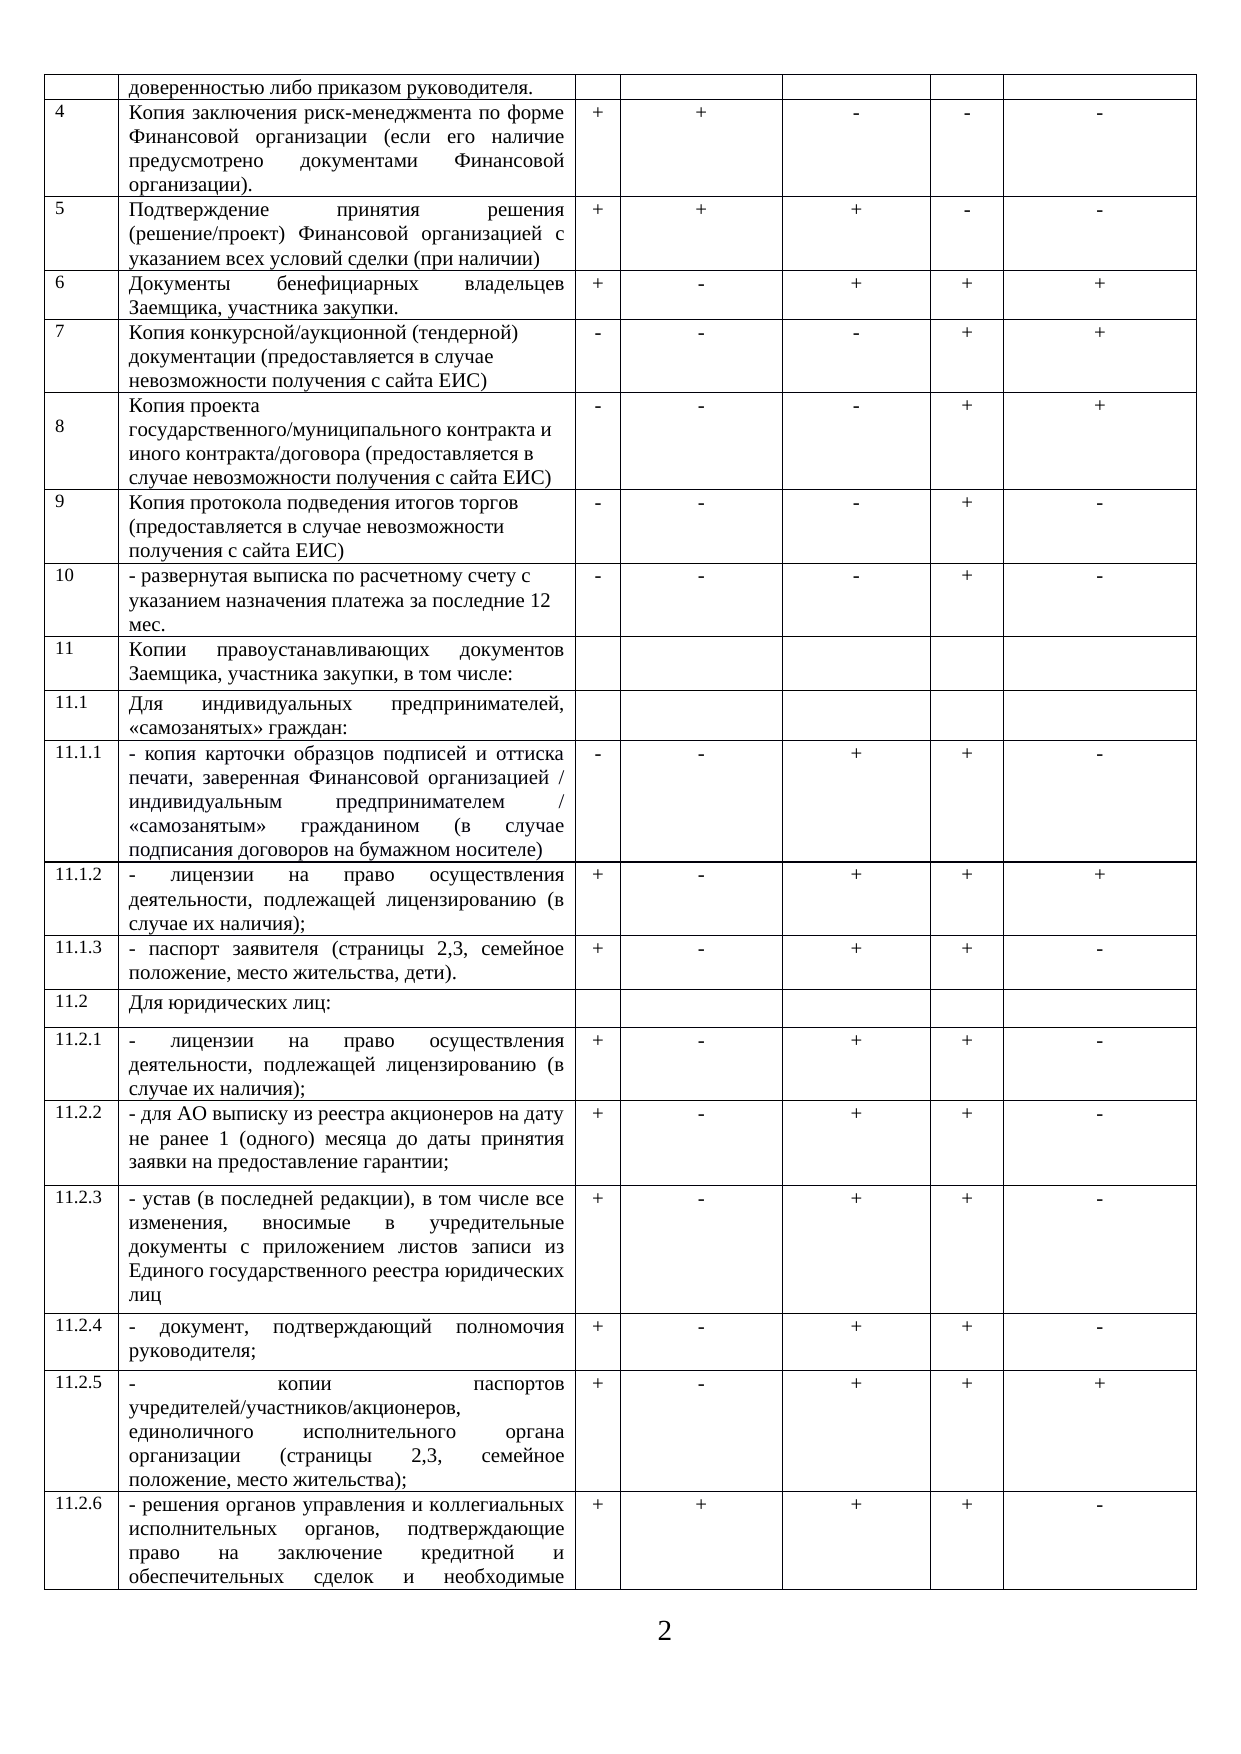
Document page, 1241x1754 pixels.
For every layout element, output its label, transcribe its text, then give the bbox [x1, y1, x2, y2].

table_cell - [783, 393, 930, 489]
table_cell [783, 990, 930, 1027]
table_cell [783, 691, 930, 740]
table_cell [119, 1492, 575, 1588]
table_cell Копия конкурсной/аукционной (тендерной) документации (предоставляется в случае невозможности получения с сайта ЕИС) [119, 320, 575, 392]
table_cell - [576, 741, 620, 861]
table_cell Для индивидуальных предпринимателей, «самозанятых» граждан: [119, 691, 575, 740]
table_cell - [1004, 564, 1196, 636]
table_cell + [931, 393, 1003, 489]
table_cell - [621, 1371, 782, 1491]
table_cell + [783, 197, 930, 269]
table_cell - [783, 75, 930, 99]
table_cell [576, 990, 620, 1027]
table_cell + [1004, 1371, 1196, 1491]
table_cell - [783, 490, 930, 562]
table_cell Для юридических лиц: [119, 990, 575, 1027]
table_cell - [621, 741, 782, 861]
table_cell - [621, 75, 782, 99]
table_cell - [1004, 936, 1196, 989]
table_cell + [783, 863, 930, 934]
table_cell 11.1.3 [45, 936, 118, 989]
table_cell - для АО выписку из реестра акционеров на дату не ранее 1 (одного) месяца до даты принятия заявки на предоставление гарантии; [119, 1101, 575, 1185]
table_cell [931, 637, 1003, 690]
table_cell - [1004, 197, 1196, 269]
table_cell + [931, 936, 1003, 989]
table_cell - [621, 863, 782, 934]
table_cell 11.2 [45, 990, 118, 1027]
table_cell Копия заключения риск-менеджмента по форме Финансовой организации (если его наличие предусмотрено документами Финансовой организации). [119, 100, 575, 196]
table_cell [621, 637, 782, 690]
table_cell - [1004, 100, 1196, 196]
table_cell + [783, 1101, 930, 1185]
table_cell 11.2.6 [45, 1492, 118, 1588]
table_cell + [783, 1314, 930, 1370]
table_cell - устав (в последней редакции), в том числе все изменения, вносимые в учредительные документы с приложением листов записи из Единого государственного реестра юридических лиц [119, 1186, 575, 1312]
table_cell - [576, 490, 620, 562]
table_cell - [576, 564, 620, 636]
table_cell - [783, 320, 930, 392]
table_cell 11.1 [45, 691, 118, 740]
table_cell + [783, 936, 930, 989]
table_cell + [576, 197, 620, 269]
table_cell - [621, 320, 782, 392]
table_cell + [576, 1314, 620, 1370]
table_cell - лицензии на право осуществления деятельности, подлежащей лицензированию (в случае их наличия); [119, 863, 575, 934]
table_cell + [931, 490, 1003, 562]
table_cell + [1004, 393, 1196, 489]
table_cell Копия протокола подведения итогов торгов (предоставляется в случае невозможности получения с сайта ЕИС) [119, 490, 575, 562]
table_cell + [931, 564, 1003, 636]
table_cell Подтверждение принятия решения (решение/проект) Финансовой организацией с указанием всех условий сделки (при наличии) [119, 197, 575, 269]
table_cell + [931, 1371, 1003, 1491]
table_cell + [576, 1492, 620, 1588]
table_cell [621, 691, 782, 740]
table_cell 11.2.2 [45, 1101, 118, 1185]
table_cell + [576, 863, 620, 934]
table_cell 11 [45, 637, 118, 690]
table_cell - [1004, 1314, 1196, 1370]
table_cell - [621, 564, 782, 636]
table_cell - [1004, 1028, 1196, 1100]
table_cell - [931, 197, 1003, 269]
table_cell - [621, 936, 782, 989]
table_cell - копии паспортов учредителей/участников/акционеров, единоличного исполнительного органа организации (страницы 2,3, семейное положение, место жительства); [119, 1371, 575, 1491]
table_cell - [576, 320, 620, 392]
table_cell - [621, 393, 782, 489]
table_cell - [1004, 490, 1196, 562]
table_cell + [931, 1314, 1003, 1370]
table_cell [576, 691, 620, 740]
table_cell - копия карточки образцов подписей и оттиска печати, заверенная Финансовой организацией / индивидуальным предпринимателем / «самозанятым» гражданином (в случае подписания договоров на бумажном носителе) [119, 741, 575, 861]
table_cell [1004, 990, 1196, 1027]
table_cell 8 [45, 393, 118, 489]
table_cell + [576, 1028, 620, 1100]
table_cell - [621, 271, 782, 319]
table_cell - документ, подтверждающий полномочия руководителя; [119, 1314, 575, 1370]
table_cell 11.1.1 [45, 741, 118, 861]
table_cell - [576, 393, 620, 489]
table_cell - [621, 1314, 782, 1370]
table_cell 7 [45, 320, 118, 392]
table_cell + [1004, 320, 1196, 392]
table_cell + [1004, 863, 1196, 934]
table_cell - лицензии на право осуществления деятельности, подлежащей лицензированию (в случае их наличия); [119, 1028, 575, 1100]
table_cell 11.1.2 [45, 863, 118, 934]
table_cell - [783, 564, 930, 636]
table_cell + [931, 320, 1003, 392]
table_cell 11.2.5 [45, 1371, 118, 1491]
table_cell Документы бенефициарных владельцев Заемщика, участника закупки. [119, 271, 575, 319]
table_cell 6 [45, 271, 118, 319]
table_cell - [621, 1028, 782, 1100]
table_cell + [621, 100, 782, 196]
table_cell - [621, 1101, 782, 1185]
table_cell + [1004, 271, 1196, 319]
table_cell [621, 990, 782, 1027]
table_cell + [783, 1492, 930, 1588]
table_cell + [931, 1028, 1003, 1100]
table_cell 5 [45, 197, 118, 269]
table_cell + [783, 271, 930, 319]
table_cell + [783, 741, 930, 861]
table_cell + [576, 100, 620, 196]
table_cell Копии правоустанавливающих документов Заемщика, участника закупки, в том числе: [119, 637, 575, 690]
table_cell - [1004, 741, 1196, 861]
table_cell - паспорт заявителя (страницы 2,3, семейное положение, место жительства, дети). [119, 936, 575, 989]
table_cell + [783, 1028, 930, 1100]
table_cell - развернутая выписка по расчетному счету с указанием назначения платежа за последние 12 мес. [119, 564, 575, 636]
table_cell - [1004, 1101, 1196, 1185]
table_cell + [931, 1492, 1003, 1588]
table_cell + [931, 271, 1003, 319]
table_cell + [576, 1371, 620, 1491]
table_cell + [576, 75, 620, 99]
table_cell [1004, 691, 1196, 740]
table_cell - [621, 1186, 782, 1312]
table_cell - [931, 100, 1003, 196]
table_cell 9 [45, 490, 118, 562]
table_cell 11.2.3 [45, 1186, 118, 1312]
table_cell + [783, 1186, 930, 1312]
table_cell + [576, 1186, 620, 1312]
table_cell [783, 637, 930, 690]
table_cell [119, 75, 575, 99]
table_cell 11.2.4 [45, 1314, 118, 1370]
table_cell - [1004, 75, 1196, 99]
table_cell [931, 691, 1003, 740]
table_cell + [931, 741, 1003, 861]
table_cell 3 [45, 75, 118, 99]
table_cell + [576, 936, 620, 989]
table_cell + [621, 197, 782, 269]
table_cell [1004, 637, 1196, 690]
table_cell + [576, 271, 620, 319]
table_cell + [931, 1186, 1003, 1312]
table_cell + [621, 1492, 782, 1588]
table_cell [576, 637, 620, 690]
table_cell [931, 990, 1003, 1027]
table_cell 11.2.1 [45, 1028, 118, 1100]
table_cell + [783, 1371, 930, 1491]
table_cell - [1004, 1492, 1196, 1588]
table_cell Копия проекта государственного/муниципального контракта и иного контракта/договора (предоставляется в случае невозможности получения с сайта ЕИС) [119, 393, 575, 489]
table_cell + [931, 863, 1003, 934]
table_cell - [621, 490, 782, 562]
table_cell + [931, 1101, 1003, 1185]
table_cell + [576, 1101, 620, 1185]
table_cell 10 [45, 564, 118, 636]
table_cell - [1004, 1186, 1196, 1312]
table_cell - [783, 100, 930, 196]
table_cell - [931, 75, 1003, 99]
table_cell 4 [45, 100, 118, 196]
